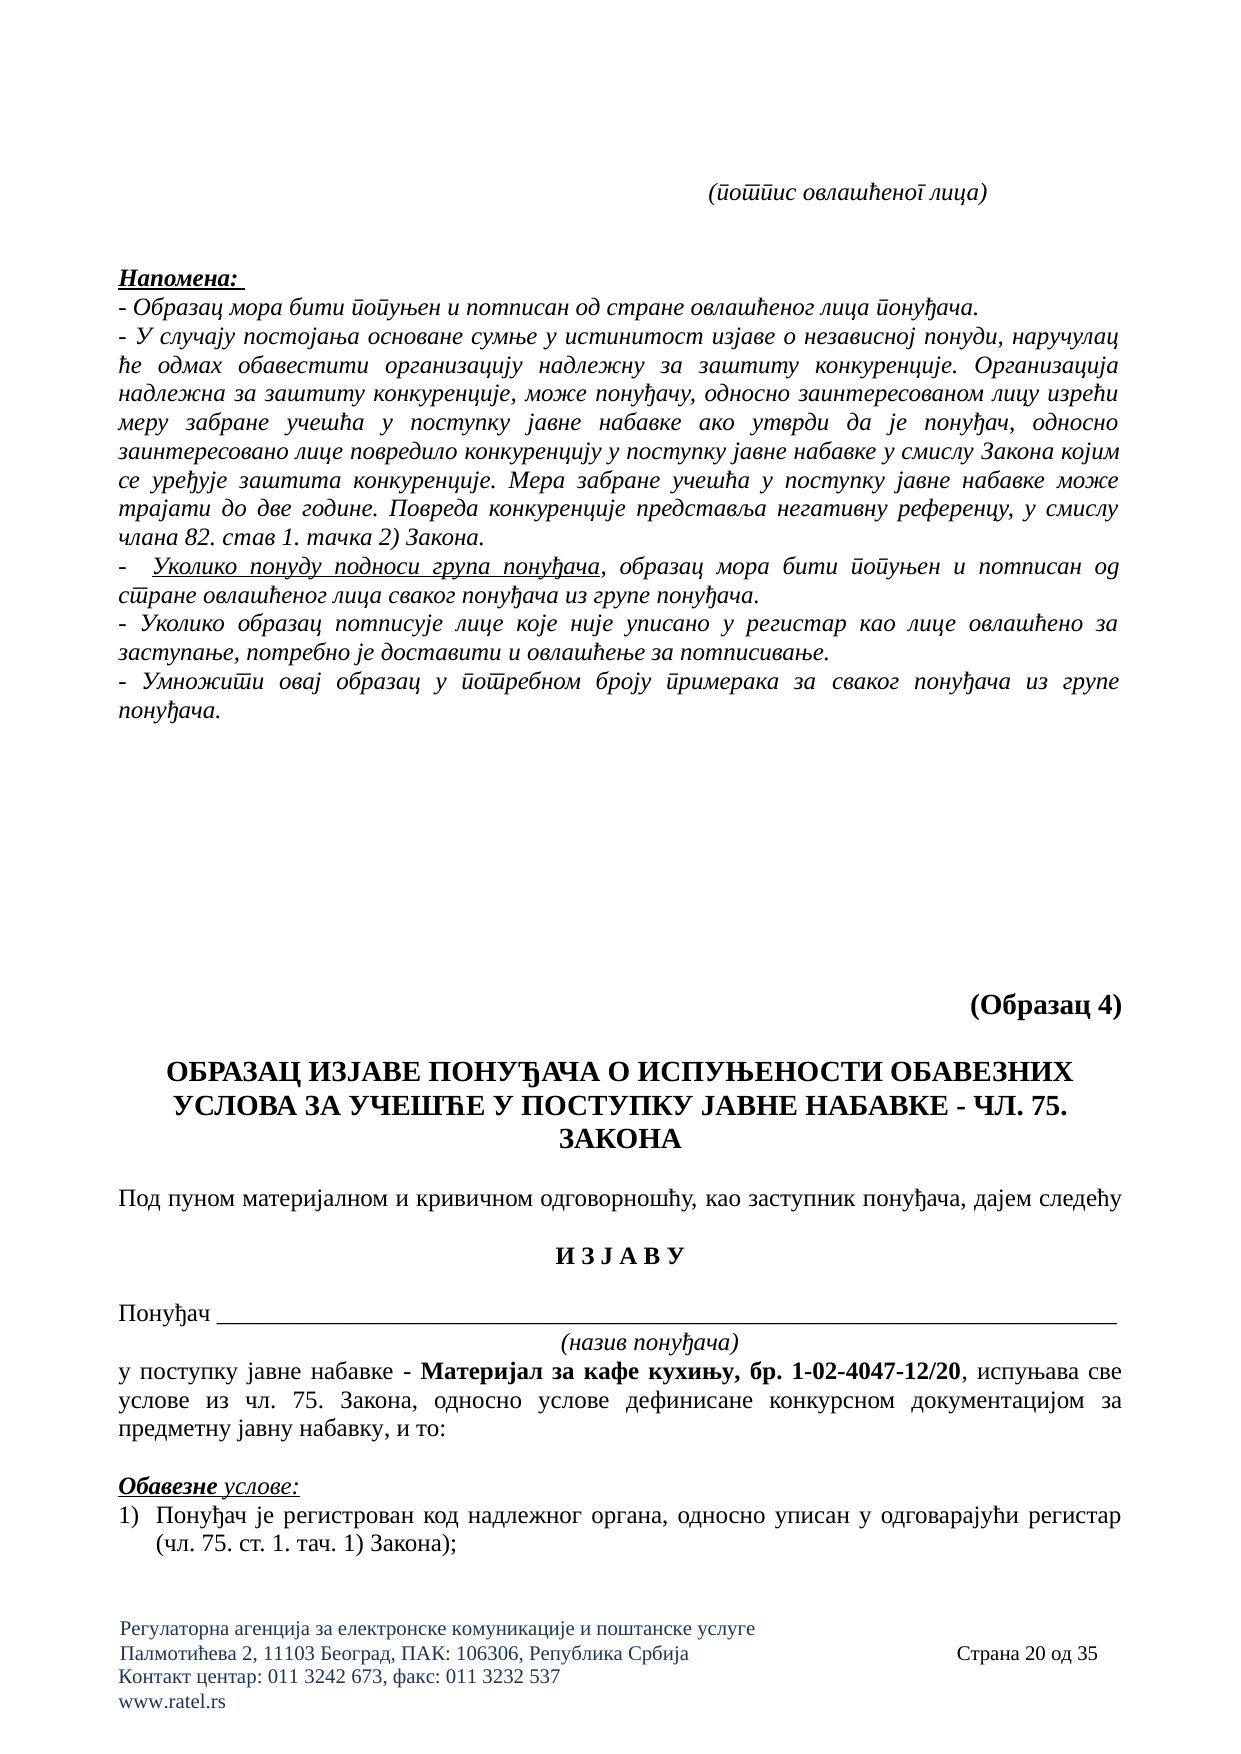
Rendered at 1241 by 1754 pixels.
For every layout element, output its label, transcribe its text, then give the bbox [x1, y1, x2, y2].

text Напомена: [118, 263, 1122, 292]
text - Умножити овај образац у потребном броју примерака за сваког понуђача из групе понуђача. [118, 666, 1122, 723]
text - Уколико образац потписује лице које није уписано у регистар као лице овлашћено за заступање, потребно је доставити и овлашћење за потписивање. [118, 608, 1122, 666]
text - Уколико понуду подноси група понуђача, образац мора бити попуњен и потписан од стране овлашћеног лица сваког понуђача из групе понуђача. [118, 551, 1122, 608]
text Под пуном материјалном и кривичном одговорношћу, као заступник понуђача, дајем следећу [118, 1183, 1122, 1241]
text у поступку јавне набавке - Mатеријал за кафе кухињу, бр. 1-02-4047-12/20, испуњава све услове из чл. 75. Закона, односно услове дефинисане конкурсном документацијом за предметну јавну набавку, и то: [118, 1356, 1122, 1442]
text (потпис овлашћеног лица) [118, 177, 1122, 206]
text ОБРАЗАЦ ИЗЈАВЕ ПОНУЂАЧА О ИСПУЊЕНОСТИ ОБАВЕЗНИХ УСЛОВА ЗА УЧЕШЋЕ У ПОСТУПКУ ЈАВНЕ НАБАВКЕ - ЧЛ. 75. ЗАКОНА [118, 1054, 1122, 1155]
text Обавезне услове: [118, 1471, 1122, 1500]
text Понуђач ________________________________________________________________________ [118, 1298, 1122, 1327]
text - У случају постојања основане сумње у истинитост изјаве о независној понуди, наручулац ће одмах обавестити организацију надлежну за заштиту конкуренције. Организација надлежна за заштиту конкуренције, може понуђачу, односно заинтересованом лицу изрећи меру забране учешћа у поступку јавне набавке ако утврди да је понуђач, односно заинтересовано лице повредило конкуренцију у поступку јавне набавке у смислу Закона којим се уређује заштита конкуренције. Мера забране учешћа у поступку јавне набавке може трајати до две године. Повреда конкуренције представља негативну референцу, у смислу члана 82. став 1. тачка 2) Закона. [118, 321, 1122, 551]
text - Образац мора бити попуњен и потписан од стране овлашћеног лица понуђача. [118, 292, 1122, 321]
text (назив понуђача) [118, 1327, 1122, 1356]
text И З Ј А В У [118, 1241, 1122, 1270]
list Понуђач је регистрован код надлежног органа, односно уписан у одговарајући регистар (чл. 75. ст. 1. тач. 1) Закона); [118, 1500, 1122, 1557]
text (Образац 4) [118, 987, 1122, 1021]
